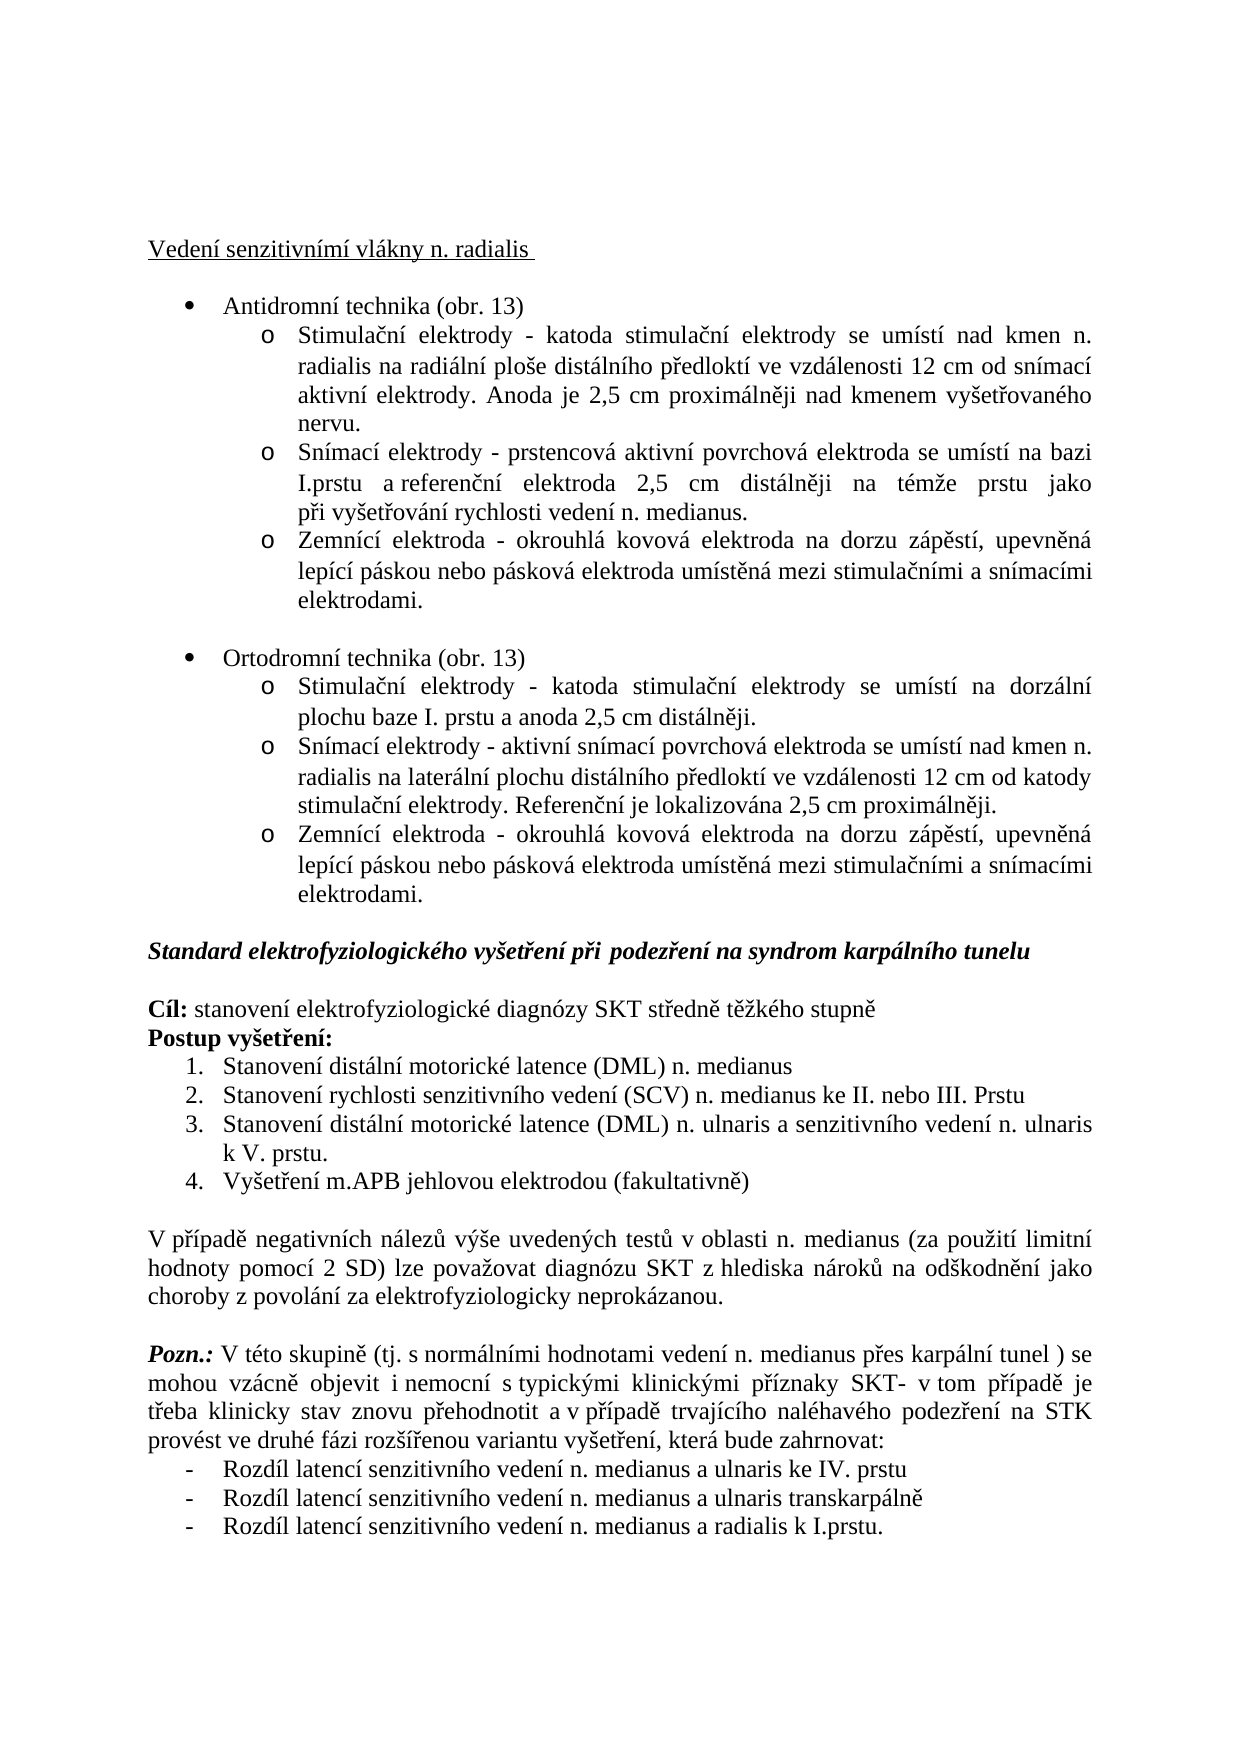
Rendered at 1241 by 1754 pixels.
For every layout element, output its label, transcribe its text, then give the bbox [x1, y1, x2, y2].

text Pozn.: V této skupině (tj. s normálními hodnotami vedení n. medianus přes karpální tunel ) se mohou vzácně objevit i nemocní s typickými klinickými příznaky SKT- v tom případě je třeba klinicky stav znovu přehodnotit a v případě trvajícího naléhavého podezření na STK provést ve druhé fázi rozšířenou variantu vyšetření, která bude zahrnovat: [148, 1339, 1093, 1454]
list Stimulační elektrody - katoda stimulační elektrody se umístí nad kmen n. radialis na radiální ploše distálního předloktí ve vzdálenosti 12 cm od snímací aktivní elektrody. Anoda je 2,5 cm proximálněji nad kmenem vyšetřovaného nervu. [260, 320, 1093, 437]
list Snímací elektrody - prstencová aktivní povrchová elektroda se umístí na bazi I.prstu a referenční elektroda 2,5 cm distálněji na témže prstu jako při vyšetřování rychlosti vedení n. medianus. [260, 437, 1093, 526]
list Snímací elektrody - aktivní snímací povrchová elektroda se umístí nad kmen n. radialis na laterální plochu distálního předloktí ve vzdálenosti 12 cm od katody stimulační elektrody. Referenční je lokalizována 2,5 cm proximálněji. [260, 731, 1093, 819]
text Standard elektrofyziologického vyšetření při podezření na syndrom karpálního tunelu [148, 936, 1093, 965]
list Stanovení distální motorické latence (DML) n. medianus [185, 1051, 1093, 1080]
list Vyšetření m.APB jehlovou elektrodou (fakultativně) [185, 1166, 1093, 1195]
list Rozdíl latencí senzitivního vedení n. medianus a radialis k I.prstu. [185, 1511, 1093, 1540]
list Zemnící elektroda - okrouhlá kovová elektroda na dorzu zápěstí, upevněná lepící páskou nebo pásková elektroda umístěná mezi stimulačními a snímacími elektrodami. [260, 819, 1093, 908]
list Rozdíl latencí senzitivního vedení n. medianus a ulnaris ke IV. prstu [185, 1454, 1093, 1483]
text Vedení senzitivnímí vlákny n. radialis [148, 234, 1093, 263]
list Ortodromní technika (obr. 13) [185, 643, 1093, 671]
text Postup vyšetření: [148, 1023, 1093, 1051]
list Zemnící elektroda - okrouhlá kovová elektroda na dorzu zápěstí, upevněná lepící páskou nebo pásková elektroda umístěná mezi stimulačními a snímacími elektrodami. [260, 526, 1093, 614]
list Stimulační elektrody - katoda stimulační elektrody se umístí na dorzální plochu baze I. prstu a anoda 2,5 cm distálněji. [260, 671, 1093, 731]
list Stanovení distální motorické latence (DML) n. ulnaris a senzitivního vedení n. ulnaris k V. prstu. [185, 1109, 1093, 1166]
list Rozdíl latencí senzitivního vedení n. medianus a ulnaris transkarpálně [185, 1483, 1093, 1511]
text Cíl: stanovení elektrofyziologické diagnózy SKT středně těžkého stupně [148, 994, 1093, 1023]
text V případě negativních nálezů výše uvedených testů v oblasti n. medianus (za použití limitní hodnoty pomocí 2 SD) lze považovat diagnózu SKT z hlediska nároků na odškodnění jako choroby z povolání za elektrofyziologicky neprokázanou. [148, 1224, 1093, 1310]
list Stanovení rychlosti senzitivního vedení (SCV) n. medianus ke II. nebo III. Prstu [185, 1080, 1093, 1109]
list Antidromní technika (obr. 13) [185, 291, 1093, 320]
